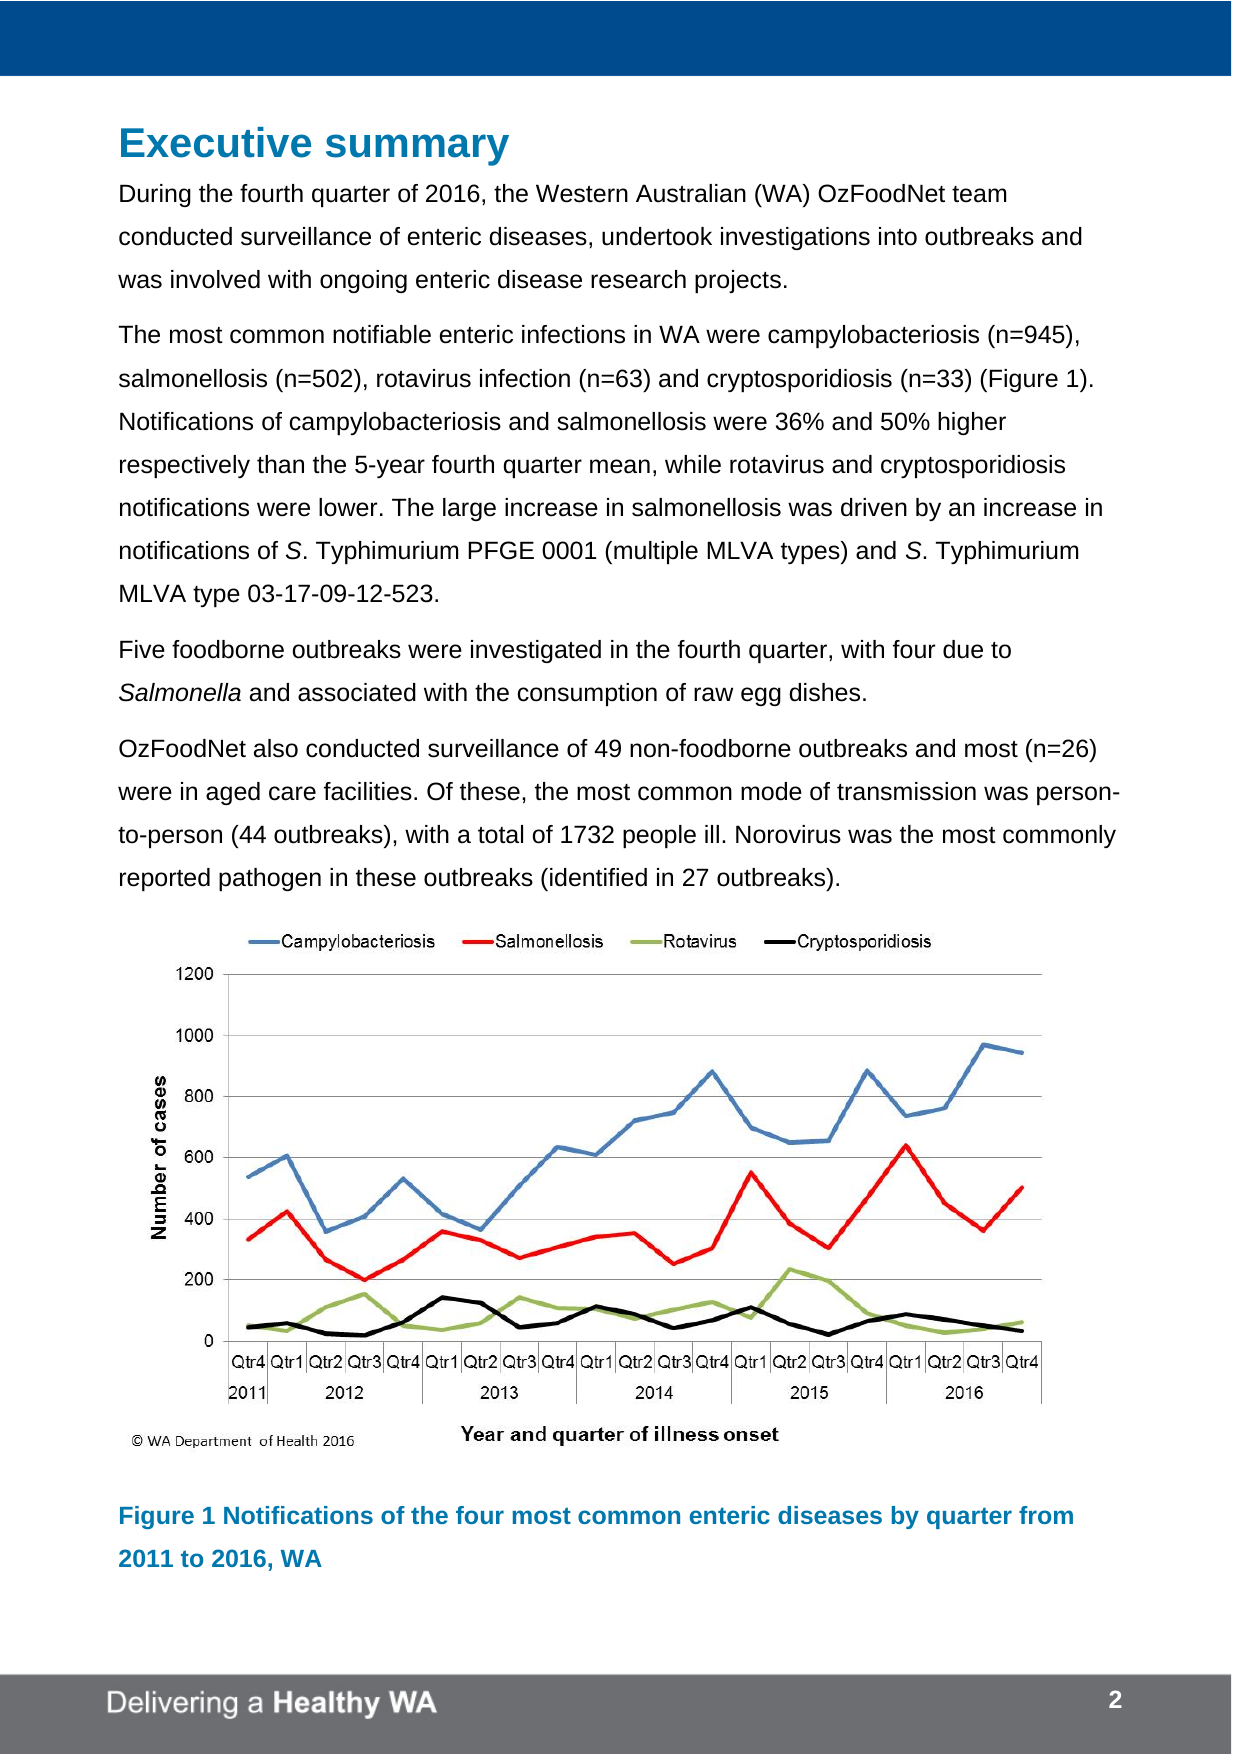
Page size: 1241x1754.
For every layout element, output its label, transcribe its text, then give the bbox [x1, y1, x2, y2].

text During the fourth quarter of 2016, the Western Australian (WA) OzFoodNet team conducted surveillance of enteric diseases, undertook investigations into outbreaks and was involved with ongoing enteric disease research projects. [118, 178, 1122, 293]
text Five foodborne outbreaks were investigated in the fourth quarter, with four due to Salmonella and associated with the consumption of raw egg dishes. [118, 635, 1122, 707]
text The most common notifiable enteric infections in WA were campylobacteriosis (n=945), salmonellosis (n=502), rotavirus infection (n=63) and cryptosporidiosis (n=33) (Figure 1). Notifications of campylobacteriosis and salmonellosis were 36% and 50% higher respectively than the 5-year fourth quarter mean, while rotavirus and cryptosporidiosis notifications were lower. The large increase in salmonellosis was driven by an increase in notifications of S. Typhimurium PFGE 0001 (multiple MLVA types) and S. Typhimurium MLVA type 03-17-09-12-523. [118, 320, 1122, 608]
picture [0, 1, 1232, 1754]
text Figure 1 Notifications of the four most common enteric diseases by quarter from 2011 to 2016, WA [118, 1501, 1122, 1573]
subtitle Executive summary [118, 118, 1117, 166]
text OzFoodNet also conducted surveillance of 49 non-foodborne outbreaks and most (n=26) were in aged care facilities. Of these, the most common mode of transmission was person-to-person (44 outbreaks), with a total of 1732 people ill. Norovirus was the most commonly reported pathogen in these outbreaks (identified in 27 outbreaks). [118, 733, 1122, 892]
